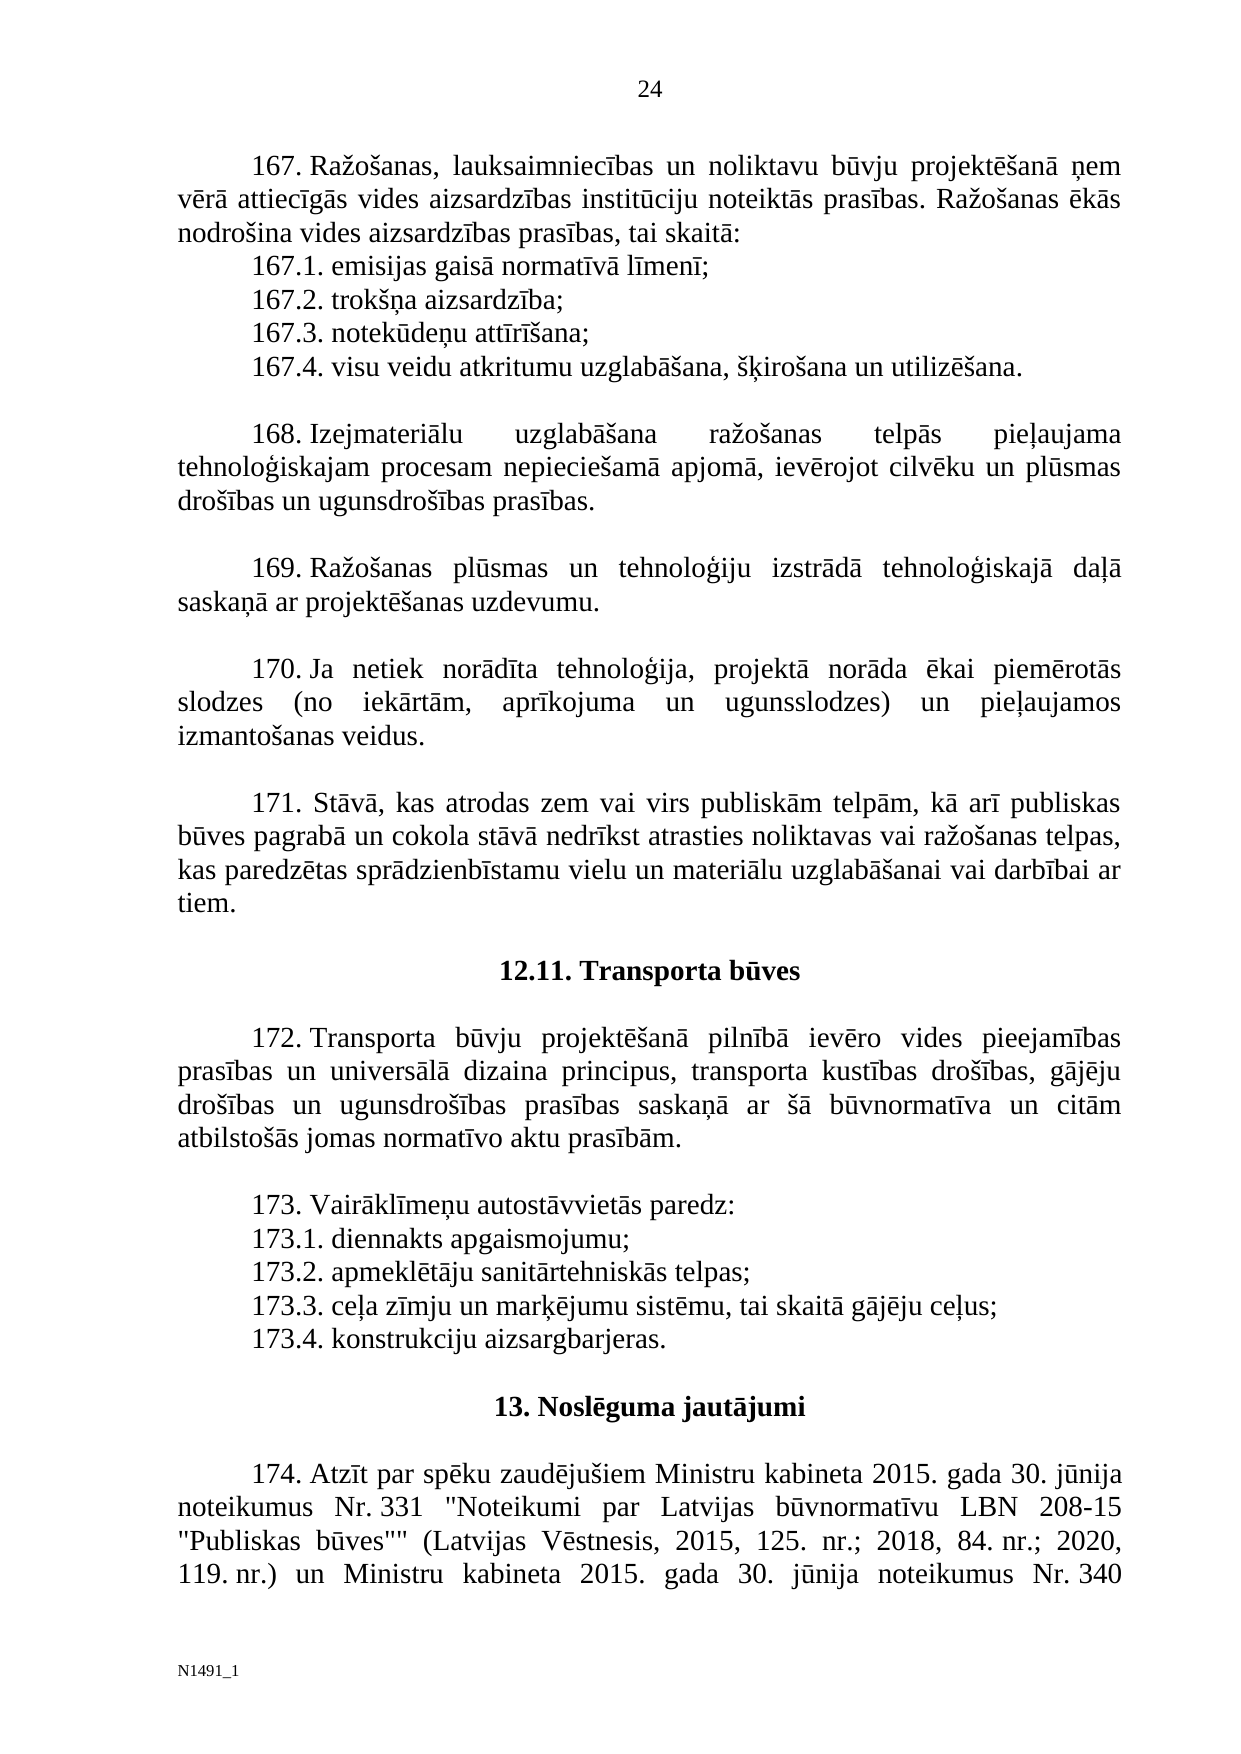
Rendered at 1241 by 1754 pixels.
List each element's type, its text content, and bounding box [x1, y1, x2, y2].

text 173.3. ceļa zīmju un marķējumu sistēmu, tai skaitā gājēju ceļus; [177, 1288, 1122, 1322]
text 167.1. emisijas gaisā normatīvā līmenī; [177, 248, 1122, 282]
text 171. Stāvā, kas atrodas zem vai virs publiskām telpām, kā arī publiskas būves pagrabā un cokola stāvā nedrīkst atrasties noliktavas vai ražošanas telpas, kas paredzētas sprādzienbīstamu vielu un materiālu uzglabāšanai vai darbībai ar tiem. [177, 785, 1122, 919]
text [177, 1456, 1122, 1590]
text 167. Ražošanas, lauksaimniecības un noliktavu būvju projektēšanā ņem vērā attiecīgās vides aizsardzības institūciju noteiktās prasības. Ražošanas ēkās nodrošina vides aizsardzības prasības, tai skaitā: [177, 148, 1122, 248]
text 172. Transporta būvju projektēšanā pilnībā ievēro vides pieejamības prasības un universālā dizaina principus, transporta kustības drošības, gājēju drošības un ugunsdrošības prasības saskaņā ar šā būvnormatīva un citām atbilstošās jomas normatīvo aktu prasībām. [177, 1020, 1122, 1154]
text 173.1. diennakts apgaismojumu; [177, 1221, 1122, 1254]
text 13. Noslēguma jautājumi [177, 1389, 1122, 1422]
text 173.2. apmeklētāju sanitārtehniskās telpas; [177, 1254, 1122, 1288]
text 173. Vairāklīmeņu autostāvvietās paredz: [177, 1187, 1122, 1221]
text 12.11. Transporta būves [177, 953, 1122, 986]
text 167.4. visu veidu atkritumu uzglabāšana, šķirošana un utilizēšana. [177, 349, 1122, 382]
text 169. Ražošanas plūsmas un tehnoloģiju izstrādā tehnoloģiskajā daļā saskaņā ar projektēšanas uzdevumu. [177, 550, 1122, 617]
text 167.3. notekūdeņu attīrīšana; [177, 315, 1122, 349]
text 167.2. trokšņa aizsardzība; [177, 282, 1122, 315]
text 168. Izejmateriālu uzglabāšana ražošanas telpās pieļaujama tehnoloģiskajam procesam nepieciešamā apjomā, ievērojot cilvēku un plūsmas drošības un ugunsdrošības prasības. [177, 416, 1122, 517]
text 170. Ja netiek norādīta tehnoloģija, projektā norāda ēkai piemērotās slodzes (no iekārtām, aprīkojuma un ugunsslodzes) un pieļaujamos izmantošanas veidus. [177, 651, 1122, 751]
text 173.4. konstrukciju aizsargbarjeras. [177, 1322, 1122, 1355]
